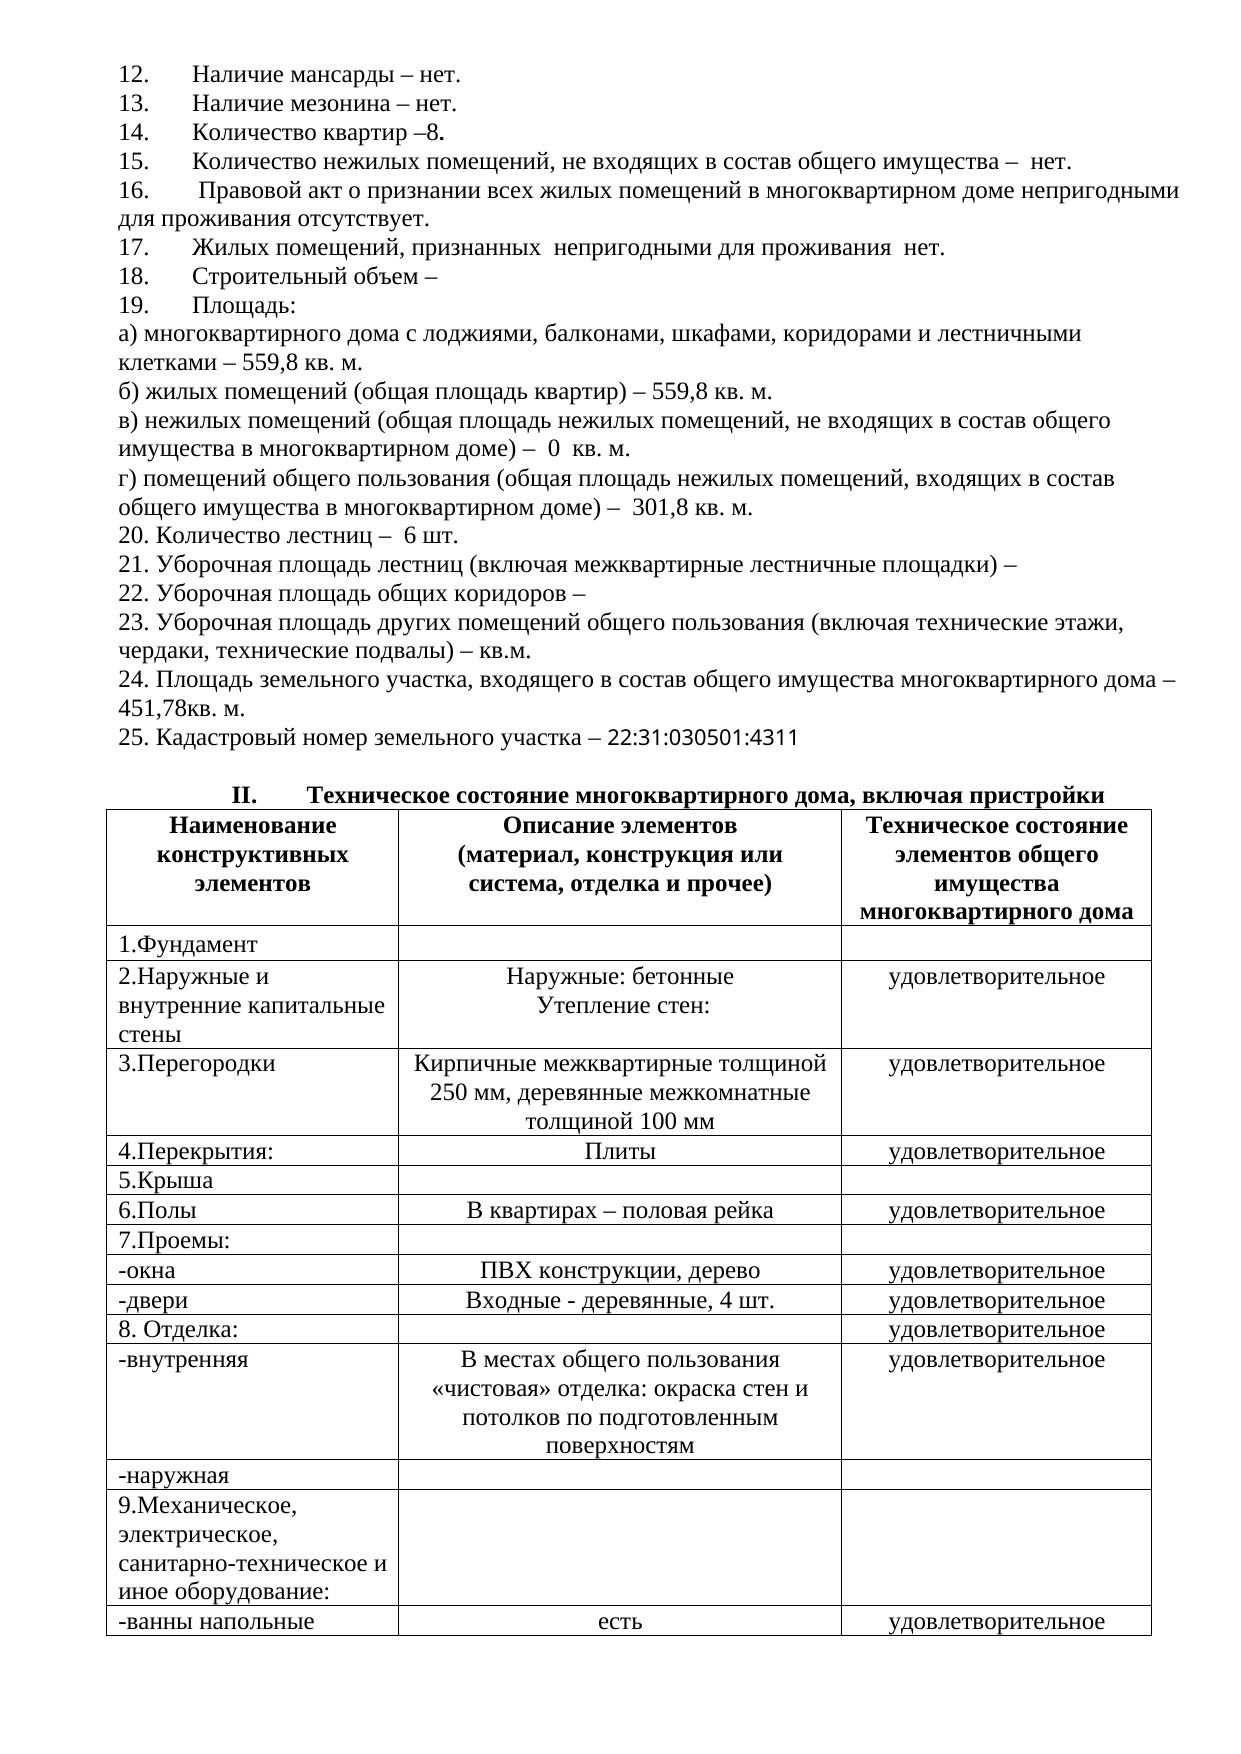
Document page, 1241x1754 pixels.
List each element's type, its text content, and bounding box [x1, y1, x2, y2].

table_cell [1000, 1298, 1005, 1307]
list Количество нежилых помещений, не входящих в состав общего имущества – нет. [118, 146, 1181, 175]
text 21. Уборочная площадь лестниц (включая межквартирные лестничные площадки) – [118, 549, 1181, 578]
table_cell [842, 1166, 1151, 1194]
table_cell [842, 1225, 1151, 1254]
text 22. Уборочная площадь общих коридоров – [118, 578, 1181, 607]
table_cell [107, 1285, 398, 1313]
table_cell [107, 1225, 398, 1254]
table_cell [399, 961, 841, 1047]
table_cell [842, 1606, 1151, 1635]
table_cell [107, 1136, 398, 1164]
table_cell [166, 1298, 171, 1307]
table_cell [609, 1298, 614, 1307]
text а) многоквартирного дома с лоджиями, балконами, шкафами, коридорами и лестничными клетками – 559,8 кв. м. [118, 318, 1181, 376]
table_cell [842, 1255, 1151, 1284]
text 20. Количество лестниц – 6 шт. [118, 521, 1181, 549]
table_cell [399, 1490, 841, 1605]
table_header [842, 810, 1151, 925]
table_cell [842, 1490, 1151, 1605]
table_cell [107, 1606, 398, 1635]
list Количество квартир –8. [118, 117, 1181, 146]
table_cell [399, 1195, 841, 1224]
text 25. Кадастровый номер земельного участка – 22:31:030501:4311 [118, 722, 1181, 752]
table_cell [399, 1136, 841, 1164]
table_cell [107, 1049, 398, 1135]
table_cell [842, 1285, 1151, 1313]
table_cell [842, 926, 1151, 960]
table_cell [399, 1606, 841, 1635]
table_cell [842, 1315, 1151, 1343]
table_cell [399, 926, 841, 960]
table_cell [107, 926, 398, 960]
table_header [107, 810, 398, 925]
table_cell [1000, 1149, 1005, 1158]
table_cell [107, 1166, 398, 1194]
text г) помещений общего пользования (общая площадь нежилых помещений, входящих в состав общего имущества в многоквартирном доме) – 301,8 кв. м. [118, 463, 1181, 521]
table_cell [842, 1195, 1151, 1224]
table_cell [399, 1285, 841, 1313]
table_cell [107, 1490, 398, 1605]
list Наличие мансарды – нет. [118, 59, 1181, 88]
list Правовой акт о признании всех жилых помещений в многоквартирном доме непригодными для проживания отсутствует. [118, 175, 1181, 232]
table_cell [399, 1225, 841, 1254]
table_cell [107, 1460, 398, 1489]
list Наличие мезонина – нет. [118, 88, 1181, 117]
list Жилых помещений, признанных непригодными для проживания нет. [118, 232, 1181, 261]
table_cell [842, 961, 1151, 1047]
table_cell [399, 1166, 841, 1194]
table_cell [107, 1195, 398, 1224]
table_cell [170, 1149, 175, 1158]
text б) жилых помещений (общая площадь квартир) – 559,8 кв. м. [118, 376, 1181, 405]
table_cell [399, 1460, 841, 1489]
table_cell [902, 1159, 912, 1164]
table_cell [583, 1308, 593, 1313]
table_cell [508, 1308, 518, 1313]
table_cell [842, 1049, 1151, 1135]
text в) нежилых помещений (общая площадь нежилых помещений, не входящих в состав общего имущества в многоквартирном доме) – 0 кв. м. [118, 405, 1181, 463]
list Строительный объем – [118, 261, 1181, 290]
list Площадь: [118, 290, 1181, 318]
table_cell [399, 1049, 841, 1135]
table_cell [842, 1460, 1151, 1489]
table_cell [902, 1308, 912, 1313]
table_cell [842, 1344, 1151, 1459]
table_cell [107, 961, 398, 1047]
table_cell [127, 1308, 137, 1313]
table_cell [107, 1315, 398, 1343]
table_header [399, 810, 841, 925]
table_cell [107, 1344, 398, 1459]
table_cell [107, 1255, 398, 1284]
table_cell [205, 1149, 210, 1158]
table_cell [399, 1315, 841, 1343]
text 24. Площадь земельного участка, входящего в состав общего имущества многоквартирного дома – 451,78кв. м. [118, 664, 1181, 722]
text 23. Уборочная площадь других помещений общего пользования (включая технические этажи, чердаки, технические подвалы) – кв.м. [118, 607, 1181, 664]
list Техническое состояние многоквартирного дома, включая пристройки [156, 780, 1181, 809]
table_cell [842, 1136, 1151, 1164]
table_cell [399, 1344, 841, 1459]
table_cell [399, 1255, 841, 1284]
